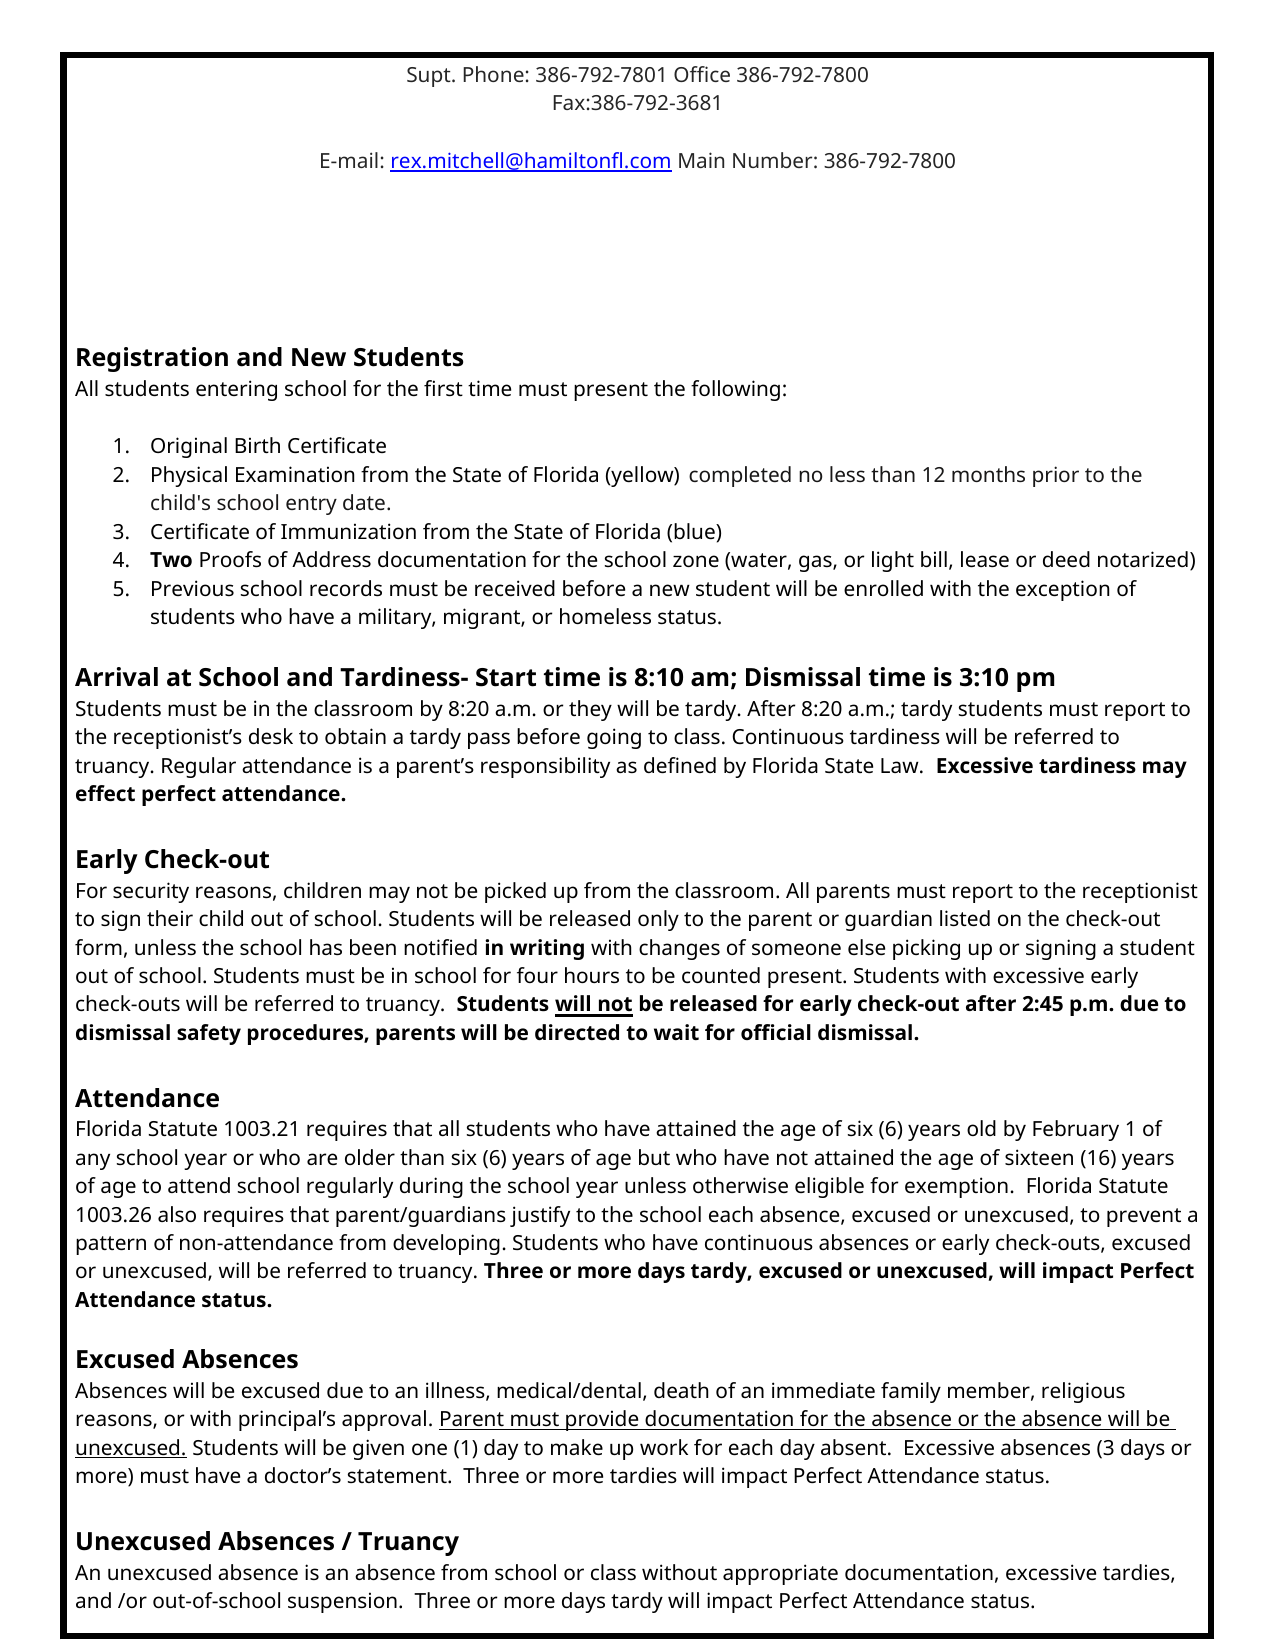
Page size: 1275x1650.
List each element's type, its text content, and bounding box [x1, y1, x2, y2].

text Early Check-out [75, 842, 1200, 876]
list Physical Examination from the State of Florida (yellow) completed no less than 12 months prior to the child's school entry date. [112, 460, 1200, 517]
text Unexcused Absences / Truancy [75, 1524, 1200, 1558]
text For security reasons, children may not be picked up from the classroom. All parents must report to the receptionist to sign their child out of school. Students will be released only to the parent or guardian listed on the check-out form, unless the school has been notified in writing with changes of someone else picking up or signing a student out of school. Students must be in school for four hours to be counted present. Students with excessive early check-outs will be referred to truancy. Students will not be released for early check-out after 2:45 p.m. due to dismissal safety procedures, parents will be directed to wait for official dismissal. [75, 876, 1200, 1046]
text Students must be in the classroom by 8:20 a.m. or they will be tardy. After 8:20 a.m.; tardy students must report to the receptionist’s desk to obtain a tardy pass before going to class. Continuous tardiness will be referred to truancy. Regular attendance is a parent’s responsibility as defined by Florida State Law. Excessive tardiness may effect perfect attendance. [75, 694, 1200, 808]
list Previous school records must be received before a new student will be enrolled with the exception of students who have a military, migrant, or homeless status. [112, 574, 1200, 631]
text Supt. Phone: 386-792-7801 Office 386-792-7800 [75, 60, 1200, 88]
text Attendance [75, 1080, 1200, 1114]
text Fax:386-792-3681 [75, 88, 1200, 117]
text Absences will be excused due to an illness, medical/dental, death of an immediate family member, religious reasons, or with principal’s approval. Parent must provide documentation for the absence or the absence will be unexcused. Students will be given one (1) day to make up work for each day absent. Excessive absences (3 days or more) must have a doctor’s statement. Three or more tardies will impact Perfect Attendance status. [75, 1376, 1200, 1490]
list Certificate of Immunization from the State of Florida (blue) [112, 517, 1200, 545]
text E-mail: rex.mitchell@hamiltonfl.com Main Number: 386-792-7800 [75, 146, 1200, 174]
text Registration and New Students [75, 340, 1200, 374]
text An unexcused absence is an absence from school or class without appropriate documentation, excessive tardies, and /or out-of-school suspension. Three or more days tardy will impact Perfect Attendance status. [75, 1558, 1200, 1615]
text Florida Statute 1003.21 requires that all students who have attained the age of six (6) years old by February 1 of any school year or who are older than six (6) years of age but who have not attained the age of sixteen (16) years of age to attend school regularly during the school year unless otherwise eligible for exemption. Florida Statute 1003.26 also requires that parent/guardians justify to the school each absence, excused or unexcused, to prevent a pattern of non-attendance from developing. Students who have continuous absences or early check-outs, excused or unexcused, will be referred to truancy. Three or more days tardy, excused or unexcused, will impact Perfect Attendance status. [75, 1114, 1200, 1313]
list Two Proofs of Address documentation for the school zone (water, gas, or light bill, lease or deed notarized) [112, 545, 1200, 574]
text Arrival at School and Tardiness- Start time is 8:10 am; Dismissal time is 3:10 pm [75, 660, 1200, 694]
text All students entering school for the first time must present the following: [75, 374, 1200, 402]
text Excused Absences [75, 1342, 1200, 1376]
list Original Birth Certificate [112, 432, 1200, 460]
